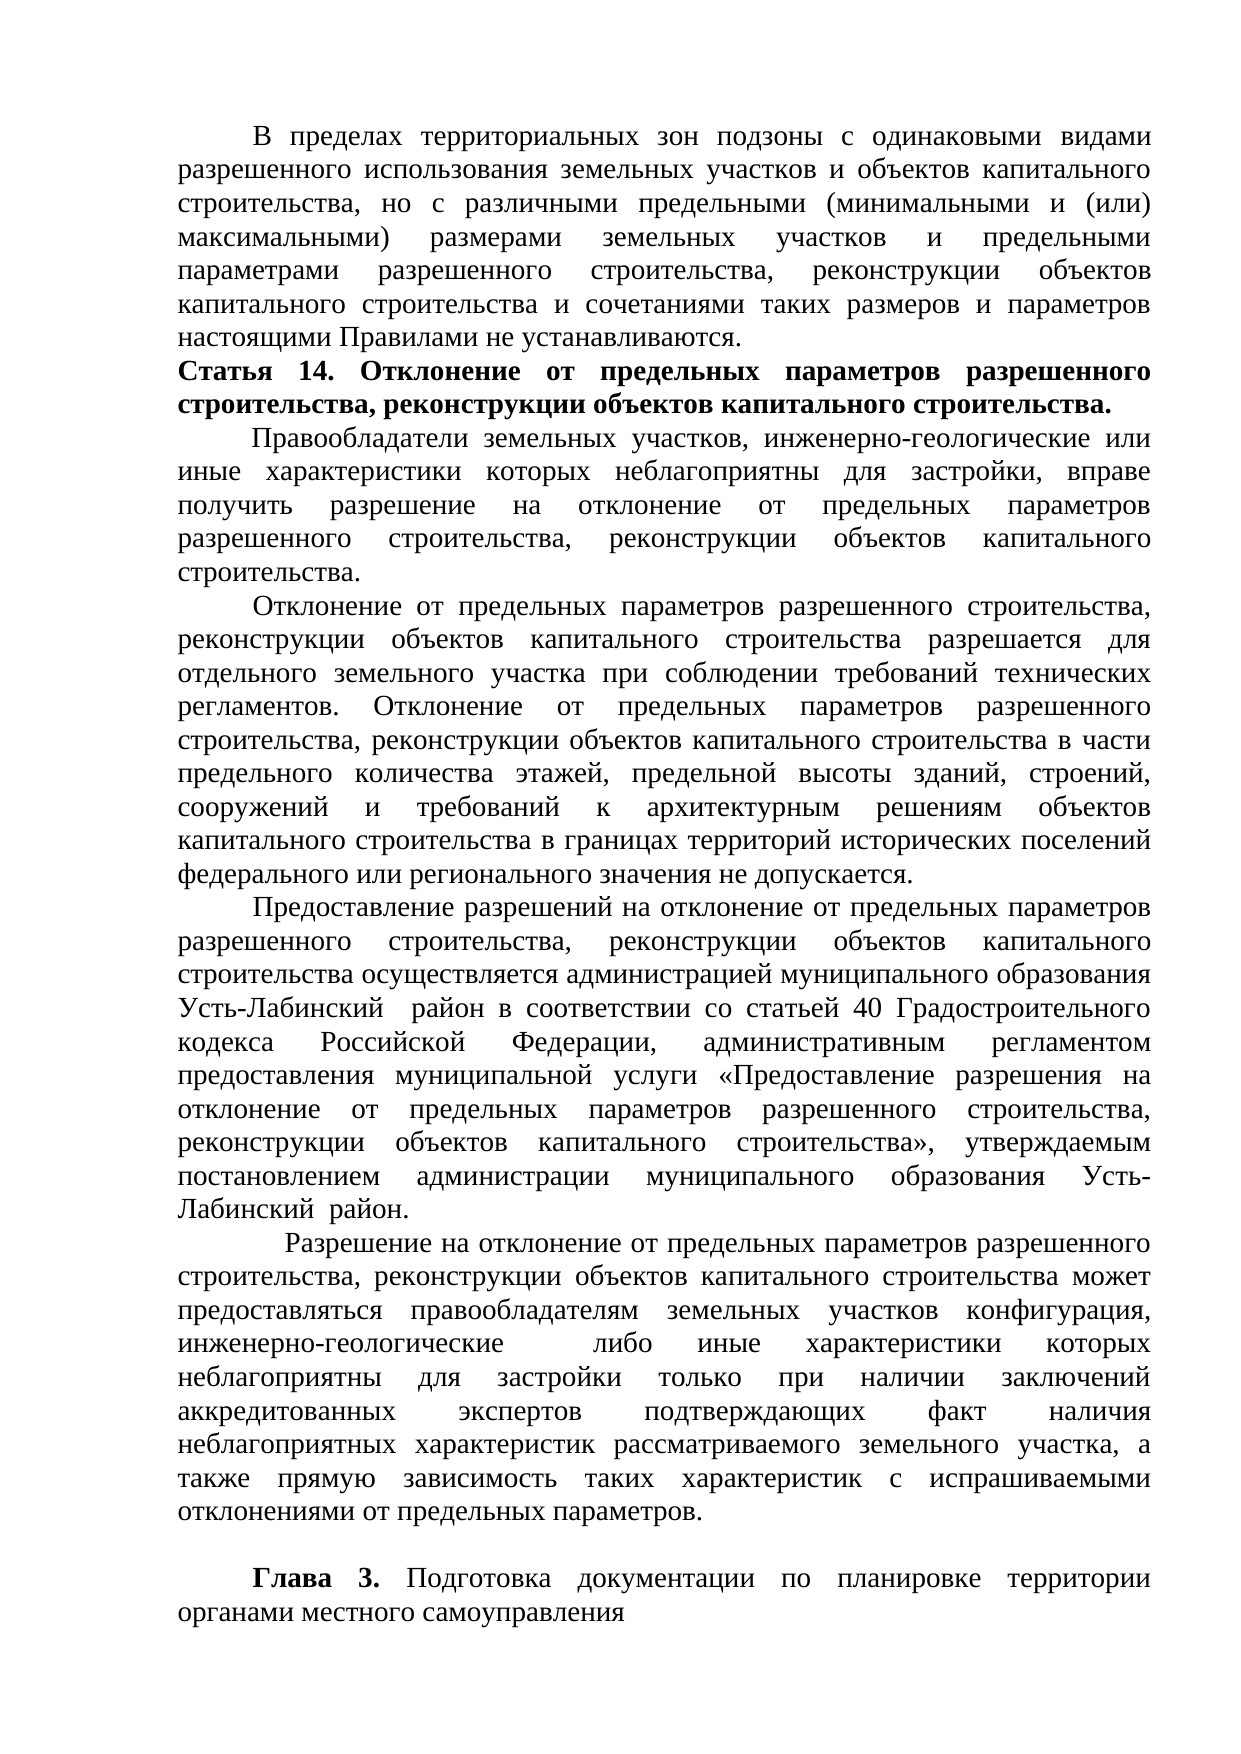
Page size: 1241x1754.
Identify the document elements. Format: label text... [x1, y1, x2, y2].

text Разрешение на отклонение от предельных параметров разрешенного строительства, реконструкции объектов капитального строительства может предоставляться правообладателям земельных участков конфигурация, инженерно-геологические либо иные характеристики которых неблагоприятны для застройки только при наличии заключений аккредитованных экспертов подтверждающих факт наличия неблагоприятных характеристик рассматриваемого земельного участка, а также прямую зависимость таких характеристик с испрашиваемыми отклонениями от предельных параметров. [177, 1225, 1152, 1527]
text Отклонение от предельных параметров разрешенного строительства, реконструкции объектов капитального строительства разрешается для отдельного земельного участка при соблюдении требований технических регламентов. Отклонение от предельных параметров разрешенного строительства, реконструкции объектов капитального строительства в части предельного количества этажей, предельной высоты зданий, строений, сооружений и требований к архитектурным решениям объектов капитального строительства в границах территорий исторических поселений федерального или регионального значения не допускается. [177, 588, 1152, 889]
text Глава 3. Подготовка документации по планировке территории органами местного самоуправления [177, 1560, 1152, 1627]
text Статья 14. Отклонение от предельных параметров разрешенного строительства, реконструкции объектов капитального строительства. [177, 353, 1152, 420]
text Правообладатели земельных участков, инженерно-геологические или иные характеристики которых неблагоприятны для застройки, вправе получить разрешение на отклонение от предельных параметров разрешенного строительства, реконструкции объектов капитального строительства. [177, 420, 1152, 588]
text Предоставление разрешений на отклонение от предельных параметров разрешенного строительства, реконструкции объектов капитального строительства осуществляется администрацией муниципального образования Усть-Лабинский район в соответствии со статьей 40 Градостроительного кодекса Российской Федерации, административным регламентом предоставления муниципальной услуги «Предоставление разрешения на отклонение от предельных параметров разрешенного строительства, реконструкции объектов капитального строительства», утверждаемым постановлением администрации муниципального образования Усть-Лабинский район. [177, 889, 1152, 1225]
text В пределах территориальных зон подзоны с одинаковыми видами разрешенного использования земельных участков и объектов капитального строительства, но с различными предельными (минимальными и (или) максимальными) размерами земельных участков и предельными параметрами разрешенного строительства, реконструкции объектов капитального строительства и сочетаниями таких размеров и параметров настоящими Правилами не устанавливаются. [177, 118, 1152, 353]
